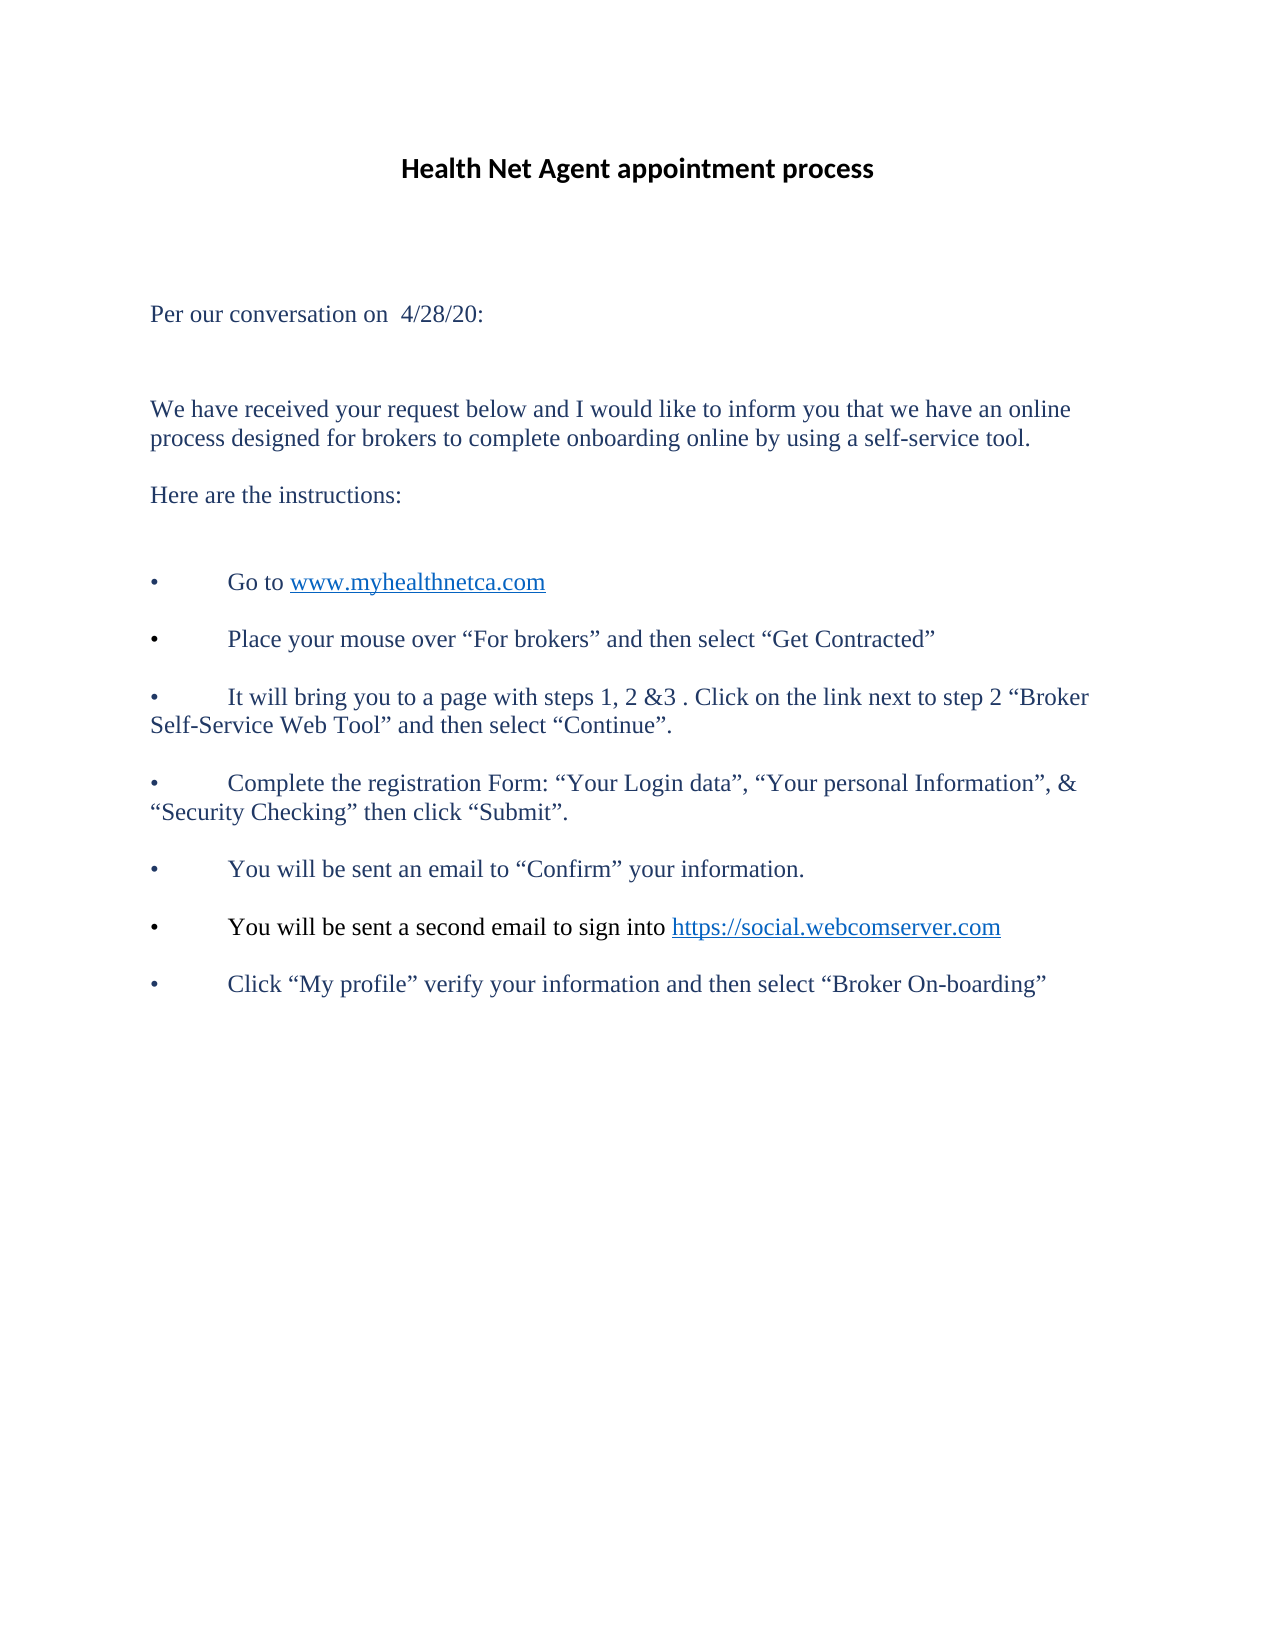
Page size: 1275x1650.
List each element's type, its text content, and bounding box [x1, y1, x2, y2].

text • Complete the registration Form: “Your Login data”, “Your personal Information”, & “Security Checking” then click “Submit”. [150, 768, 1125, 826]
text • Place your mouse over “For brokers” and then select “Get Contracted” [150, 624, 1125, 653]
text • Go to www.myhealthnetca.com [150, 567, 1125, 596]
text • Click “My profile” verify your information and then select “Broker On-boarding” [150, 969, 1125, 998]
text Health Net Agent appointment process [150, 150, 1125, 186]
text • You will be sent a second email to sign into https://social.webcomserver.com [150, 912, 1125, 941]
text • It will bring you to a page with steps 1, 2 &3 . Click on the link next to step 2 “Broker Self-Service Web Tool” and then select “Continue”. [150, 682, 1125, 739]
text Here are the instructions: [150, 481, 1125, 509]
text • You will be sent an email to “Confirm” your information. [150, 854, 1125, 883]
text Per our conversation on 4/28/20: [150, 299, 1125, 328]
text We have received your request below and I would like to inform you that we have an online process designed for brokers to complete onboarding online by using a self-service tool. [150, 394, 1125, 452]
